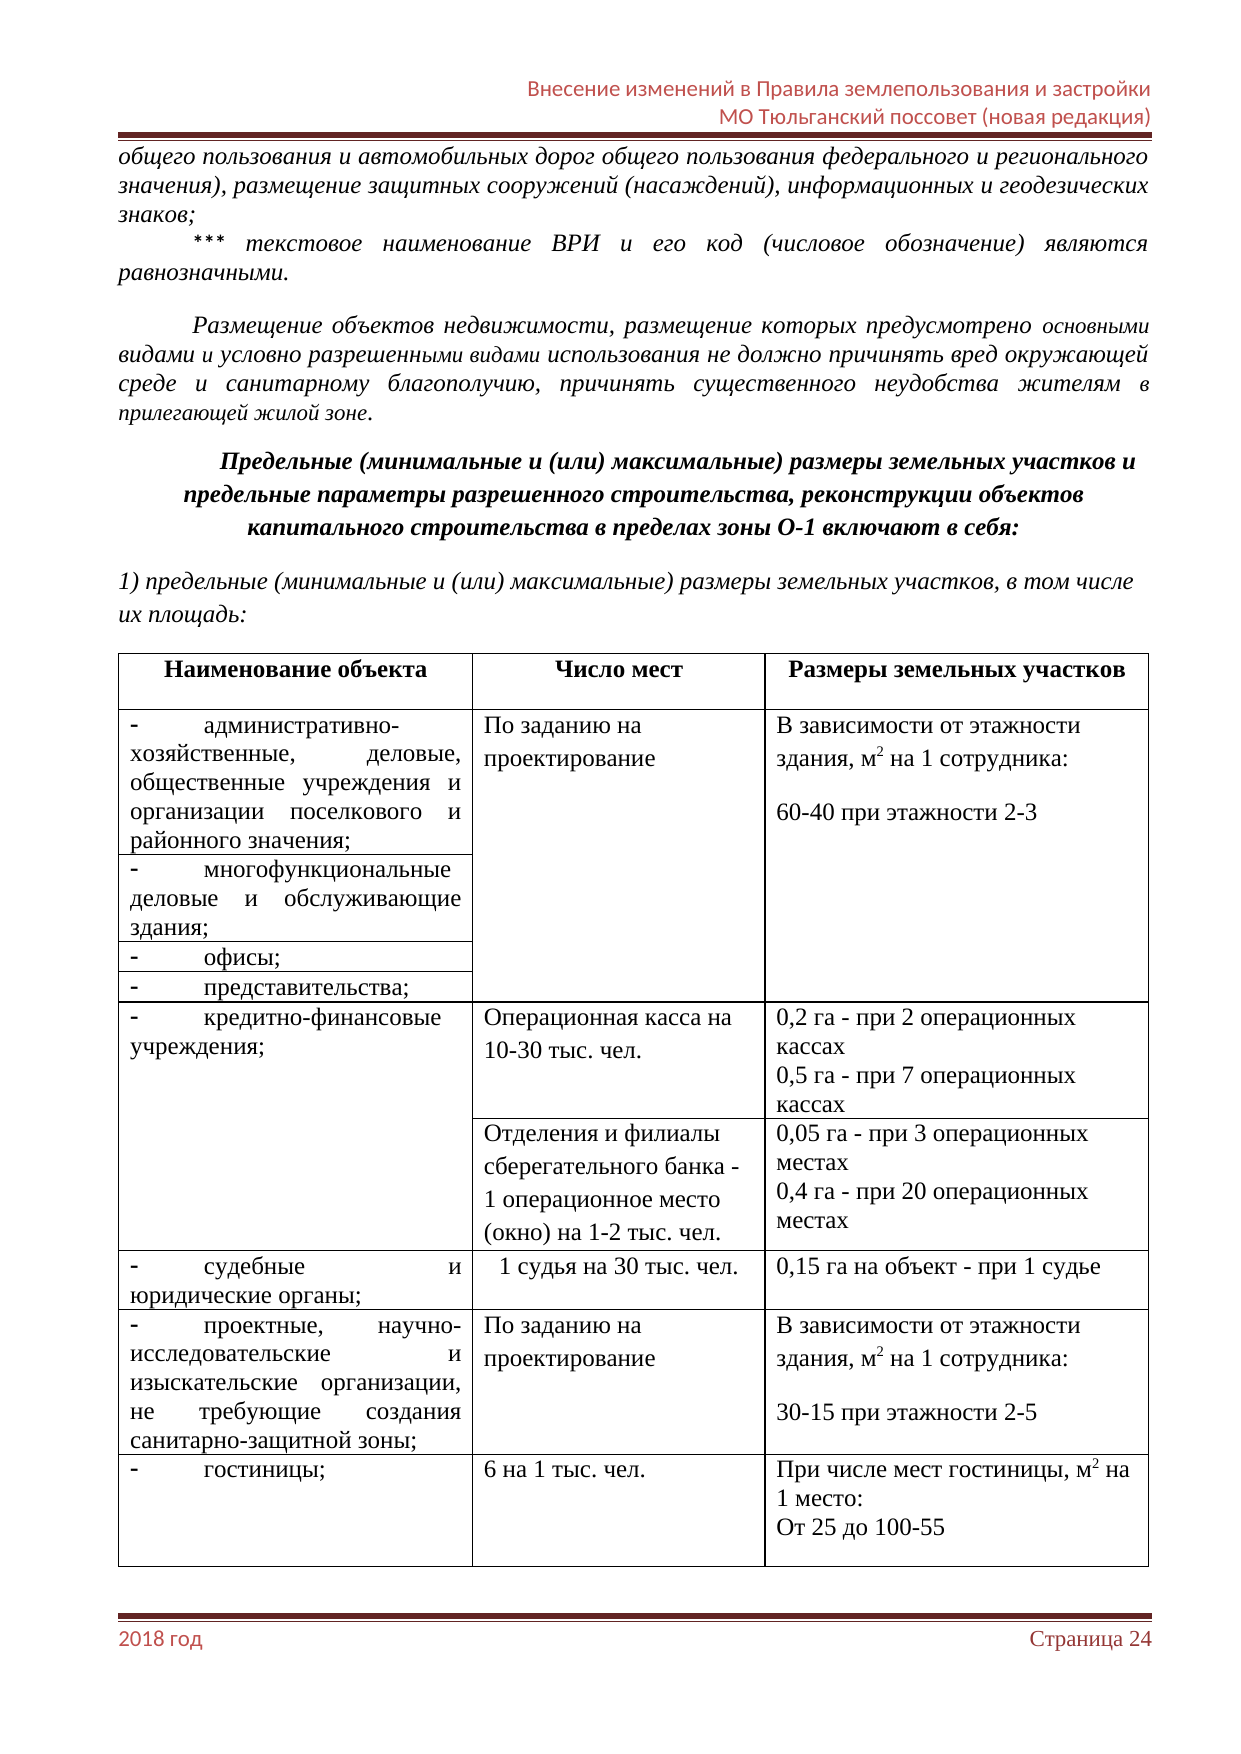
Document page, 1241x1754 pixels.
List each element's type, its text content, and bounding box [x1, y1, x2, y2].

table_cell По заданию на проектирование [473, 710, 764, 1001]
table_cell 0,05 га - при 3 операционных местах 0,4 га - при 20 операционных местах [766, 1119, 1148, 1250]
table_cell При числе мест гостиницы, м2 на 1 место: От 25 до 100-55 [766, 1455, 1148, 1566]
table_cell административно-хозяйственные, деловые, общественные учреждения и организации поселкового и районного значения; [119, 710, 472, 853]
table_cell гостиницы; [119, 1455, 472, 1566]
text 1) предельные (минимальные и (или) максимальные) размеры земельных участков, в том числе их площадь: [118, 566, 1152, 628]
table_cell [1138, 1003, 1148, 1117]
table_header Размеры земельных участков [766, 654, 1148, 709]
table_cell 0,15 га на объект - при 1 судье [766, 1251, 1148, 1309]
text Размещение объектов недвижимости, размещение которых предусмотрено основными видами и условно разрешенными видами использования не должно причинять вред окружающей среде и санитарному благополучию, причинять существенного неудобства жителям в прилегающей жилой зоне. [118, 310, 1152, 425]
table_cell В зависимости от этажности здания, м2 на 1 сотрудника: 60-40 при этажности 2-3 [766, 710, 1148, 1001]
table_cell представительства; [119, 972, 472, 1001]
table_header Число мест [473, 654, 764, 709]
table_cell судебные и юридические органы; [119, 1251, 472, 1309]
text Предельные (минимальные и (или) максимальные) размеры земельных участков и предельные параметры разрешенного строительства, реконструкции объектов капитального строительства в пределах зоны О-1 включают в себя: [118, 446, 1152, 541]
table_cell офисы; [119, 942, 472, 971]
table_cell проектные, научно-исследовательские и изыскательские организации, не требующие создания санитарно-защитной зоны; [119, 1310, 472, 1453]
table_cell Отделения и филиалы сберегательного банка - 1 операционное место (окно) на 1-2 тыс. чел. [473, 1119, 764, 1250]
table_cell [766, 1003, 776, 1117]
table_cell Операционная касса на 10-30 тыс. чел. [473, 1003, 764, 1117]
table_cell По заданию на проектирование [473, 1310, 764, 1453]
table_cell кредитно-финансовые учреждения; [119, 1003, 472, 1250]
table_cell В зависимости от этажности здания, м2 на 1 сотрудника: 30-15 при этажности 2-5 [766, 1310, 1148, 1453]
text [118, 141, 1152, 228]
table_cell 1 судья на 30 тыс. чел. [473, 1251, 764, 1309]
table_header Наименование объекта [119, 654, 472, 709]
table_cell многофункциональные деловые и обслуживающие здания; [119, 855, 472, 941]
table_cell 6 на 1 тыс. чел. [473, 1455, 764, 1566]
text *** текстовое наименование ВРИ и его код (числовое обозначение) являются равнозначными. [118, 228, 1152, 285]
